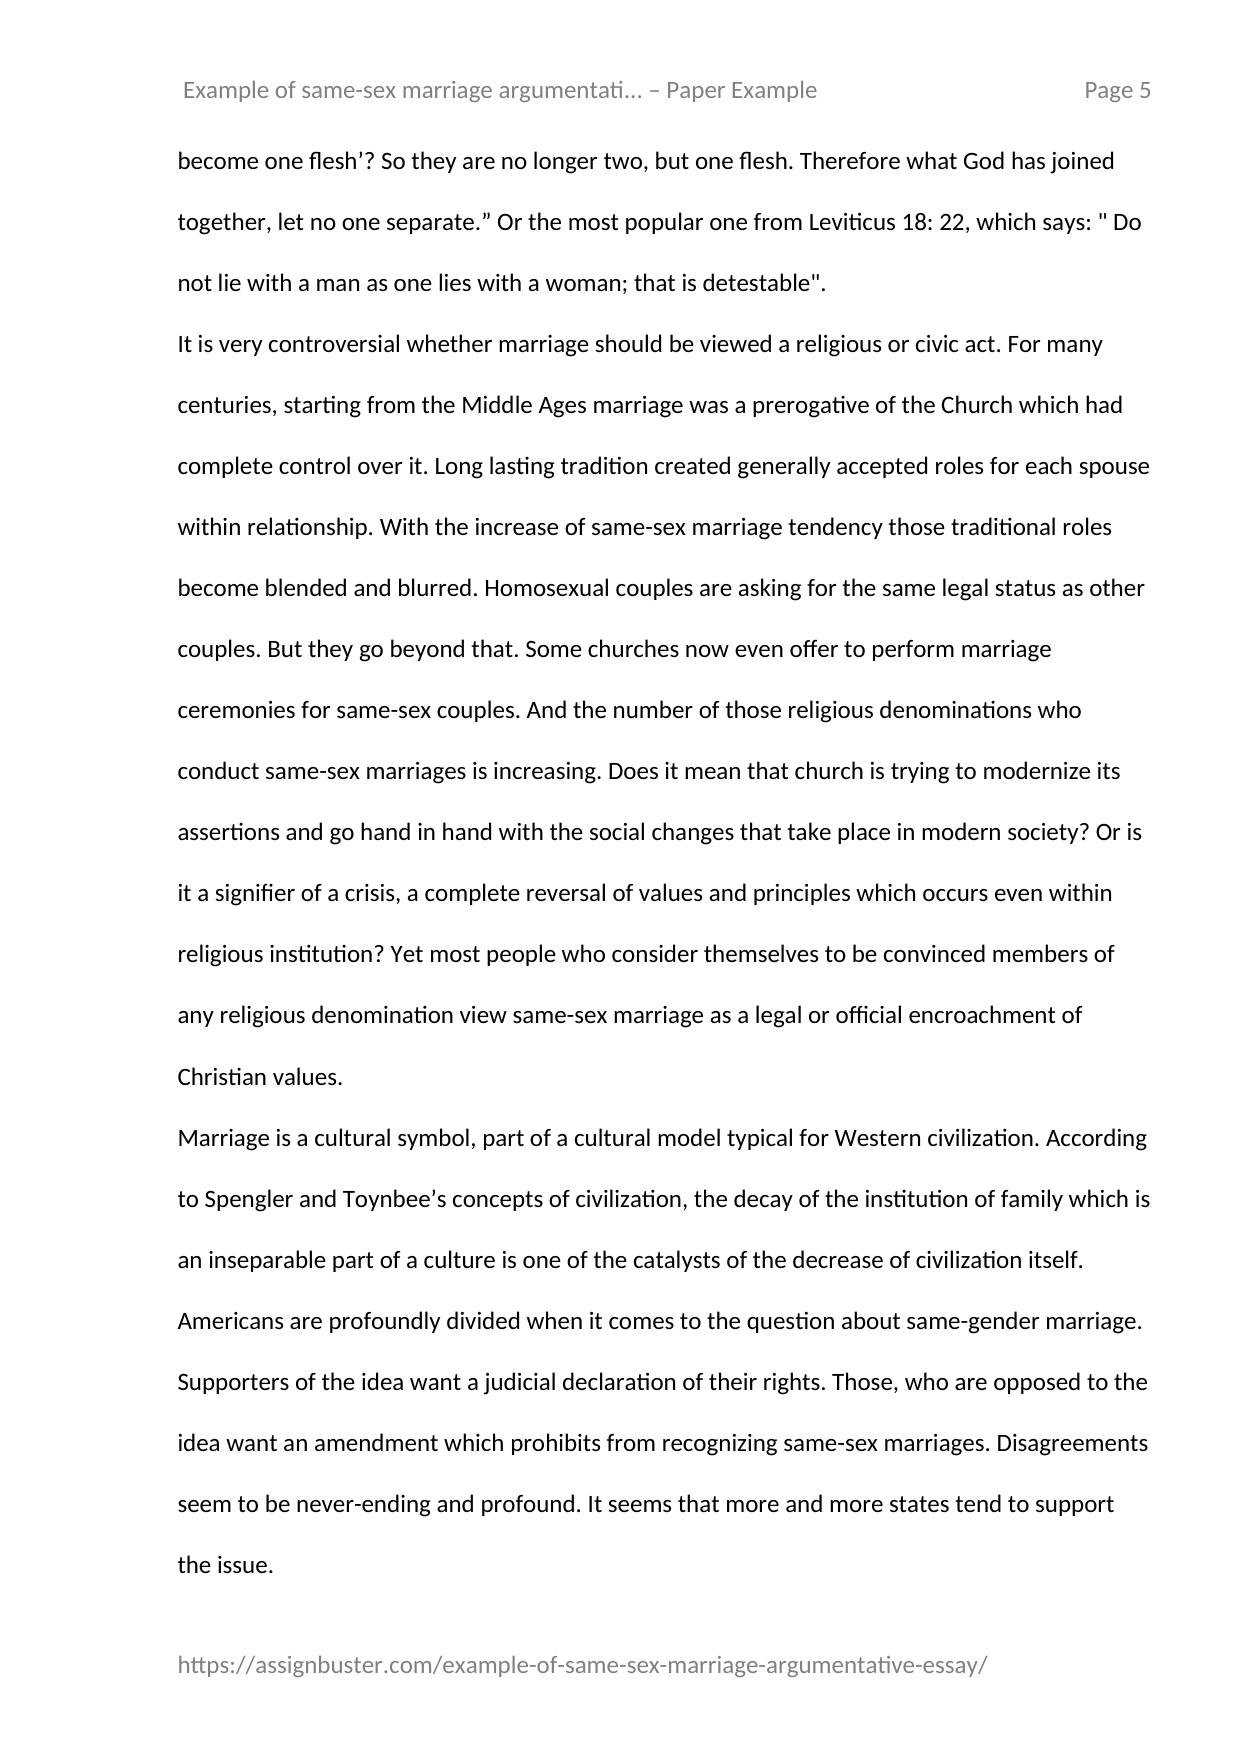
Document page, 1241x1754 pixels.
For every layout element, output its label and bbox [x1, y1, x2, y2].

text [177, 145, 1152, 1579]
